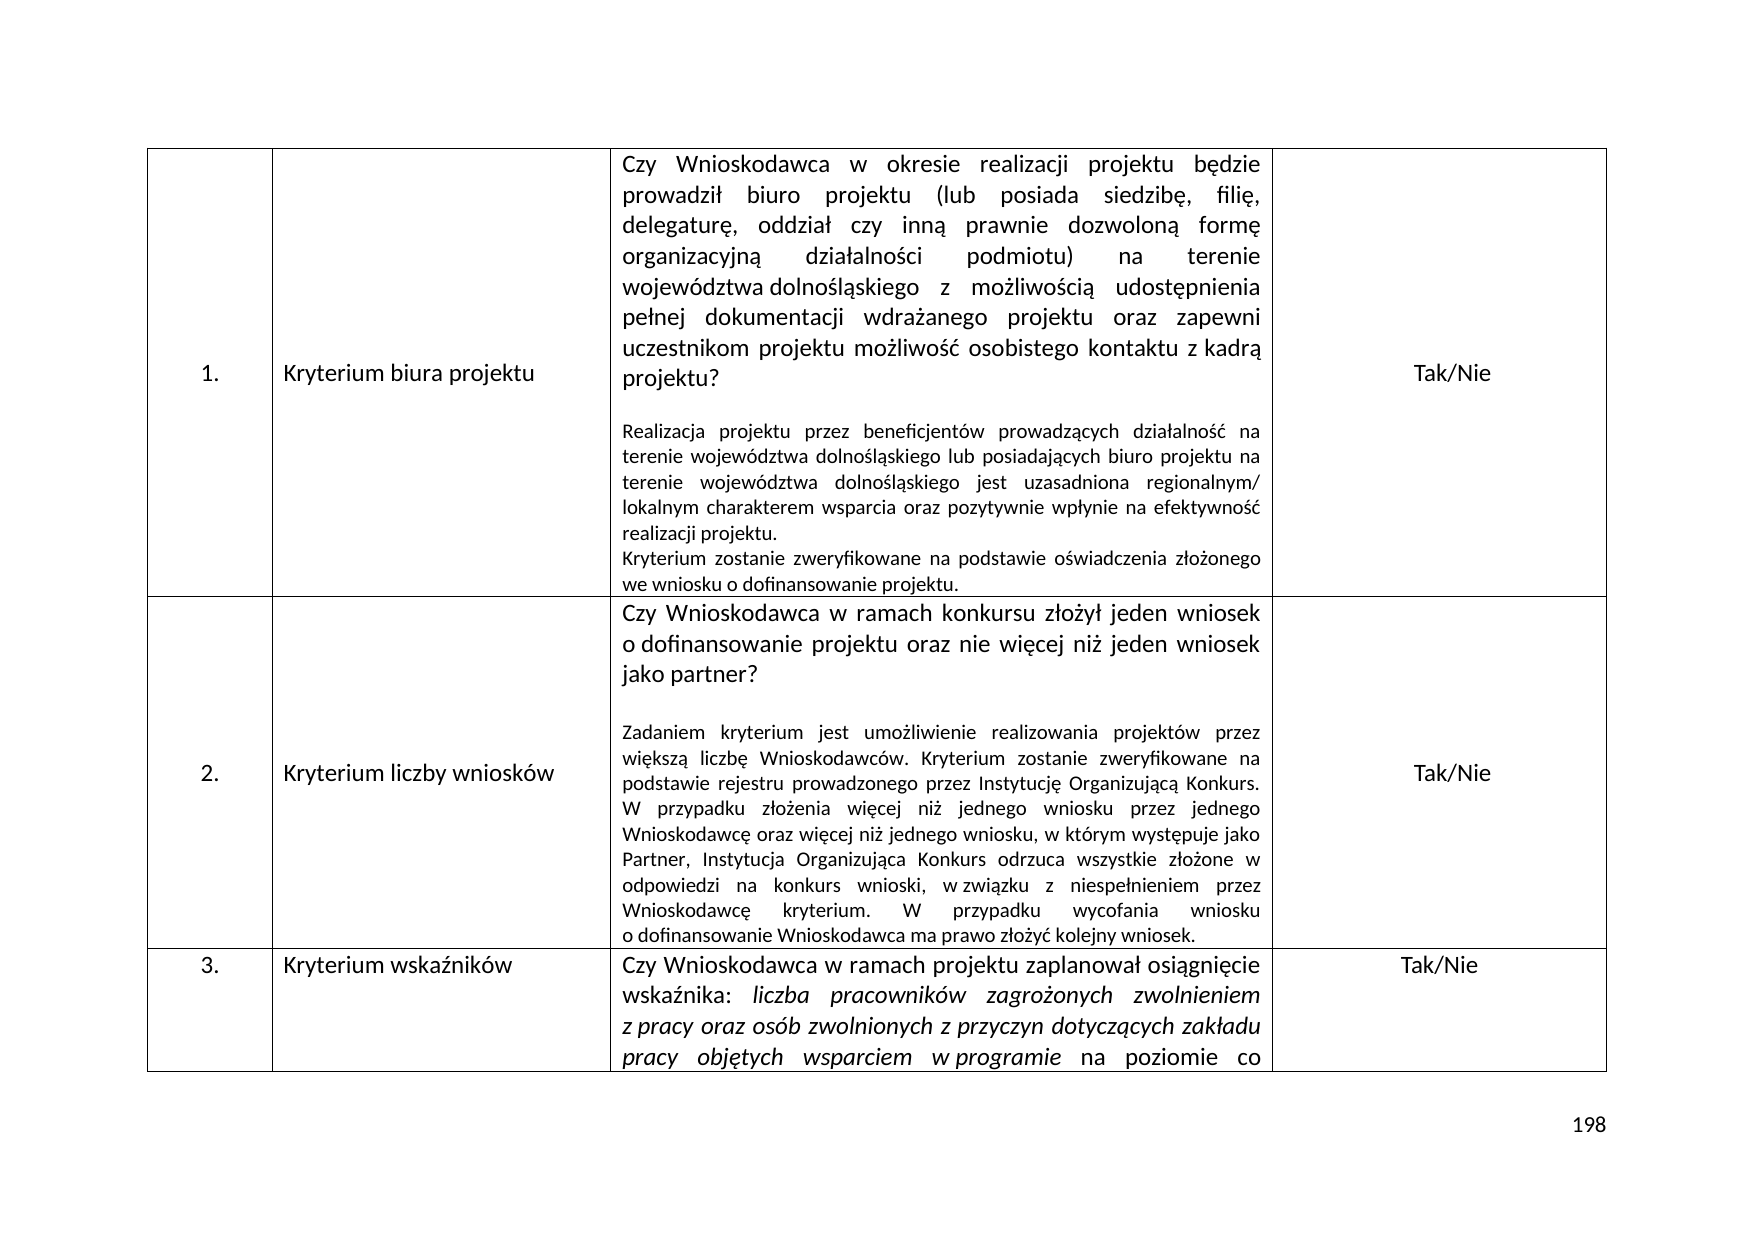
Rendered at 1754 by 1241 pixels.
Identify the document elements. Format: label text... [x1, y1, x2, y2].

table_cell Czy Wnioskodawca w ramach konkursu złożył jeden wniosek o dofinansowanie projektu oraz nie więcej niż jeden wniosek jako partner? Zadaniem kryterium jest umożliwienie realizowania projektów przez większą liczbę Wnioskodawców. Kryterium zostanie zweryfikowane na podstawie rejestru prowadzonego przez Instytucję Organizującą Konkurs. W przypadku złożenia więcej niż jednego wniosku przez jednego Wnioskodawcę oraz więcej niż jednego wniosku, w którym występuje jako Partner, Instytucja Organizująca Konkurs odrzuca wszystkie złożone w odpowiedzi na konkurs wnioski, w związku z niespełnieniem przez Wnioskodawcę kryterium. W przypadku wycofania wniosku o dofinansowanie Wnioskodawca ma prawo złożyć kolejny wniosek. [611, 597, 1272, 948]
table_cell Tak/Nie [1273, 949, 1606, 1071]
table_cell Tak/Nie [1273, 149, 1606, 596]
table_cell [611, 949, 1272, 1071]
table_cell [273, 949, 610, 1071]
table_cell Kryterium liczby wniosków [273, 597, 610, 948]
table_cell Kryterium biura projektu [273, 149, 610, 596]
table_cell Tak/Nie [1273, 597, 1606, 948]
table_cell 2. [148, 597, 272, 948]
table_cell Czy Wnioskodawca w okresie realizacji projektu będzie prowadził biuro projektu (lub posiada siedzibę, filię, delegaturę, oddział czy inną prawnie dozwoloną formę organizacyjną działalności podmiotu) na terenie województwa dolnośląskiego z możliwością udostępnienia pełnej dokumentacji wdrażanego projektu oraz zapewni uczestnikom projektu możliwość osobistego kontaktu z kadrą projektu? Realizacja projektu przez beneficjentów prowadzących działalność na terenie województwa dolnośląskiego lub posiadających biuro projektu na terenie województwa dolnośląskiego jest uzasadniona regionalnym/ lokalnym charakterem wsparcia oraz pozytywnie wpłynie na efektywność realizacji projektu. Kryterium zostanie zweryfikowane na podstawie oświadczenia złożonego we wniosku o dofinansowanie projektu. [611, 149, 1272, 596]
table_cell 1. [148, 149, 272, 596]
table_cell 3. [148, 949, 272, 1071]
